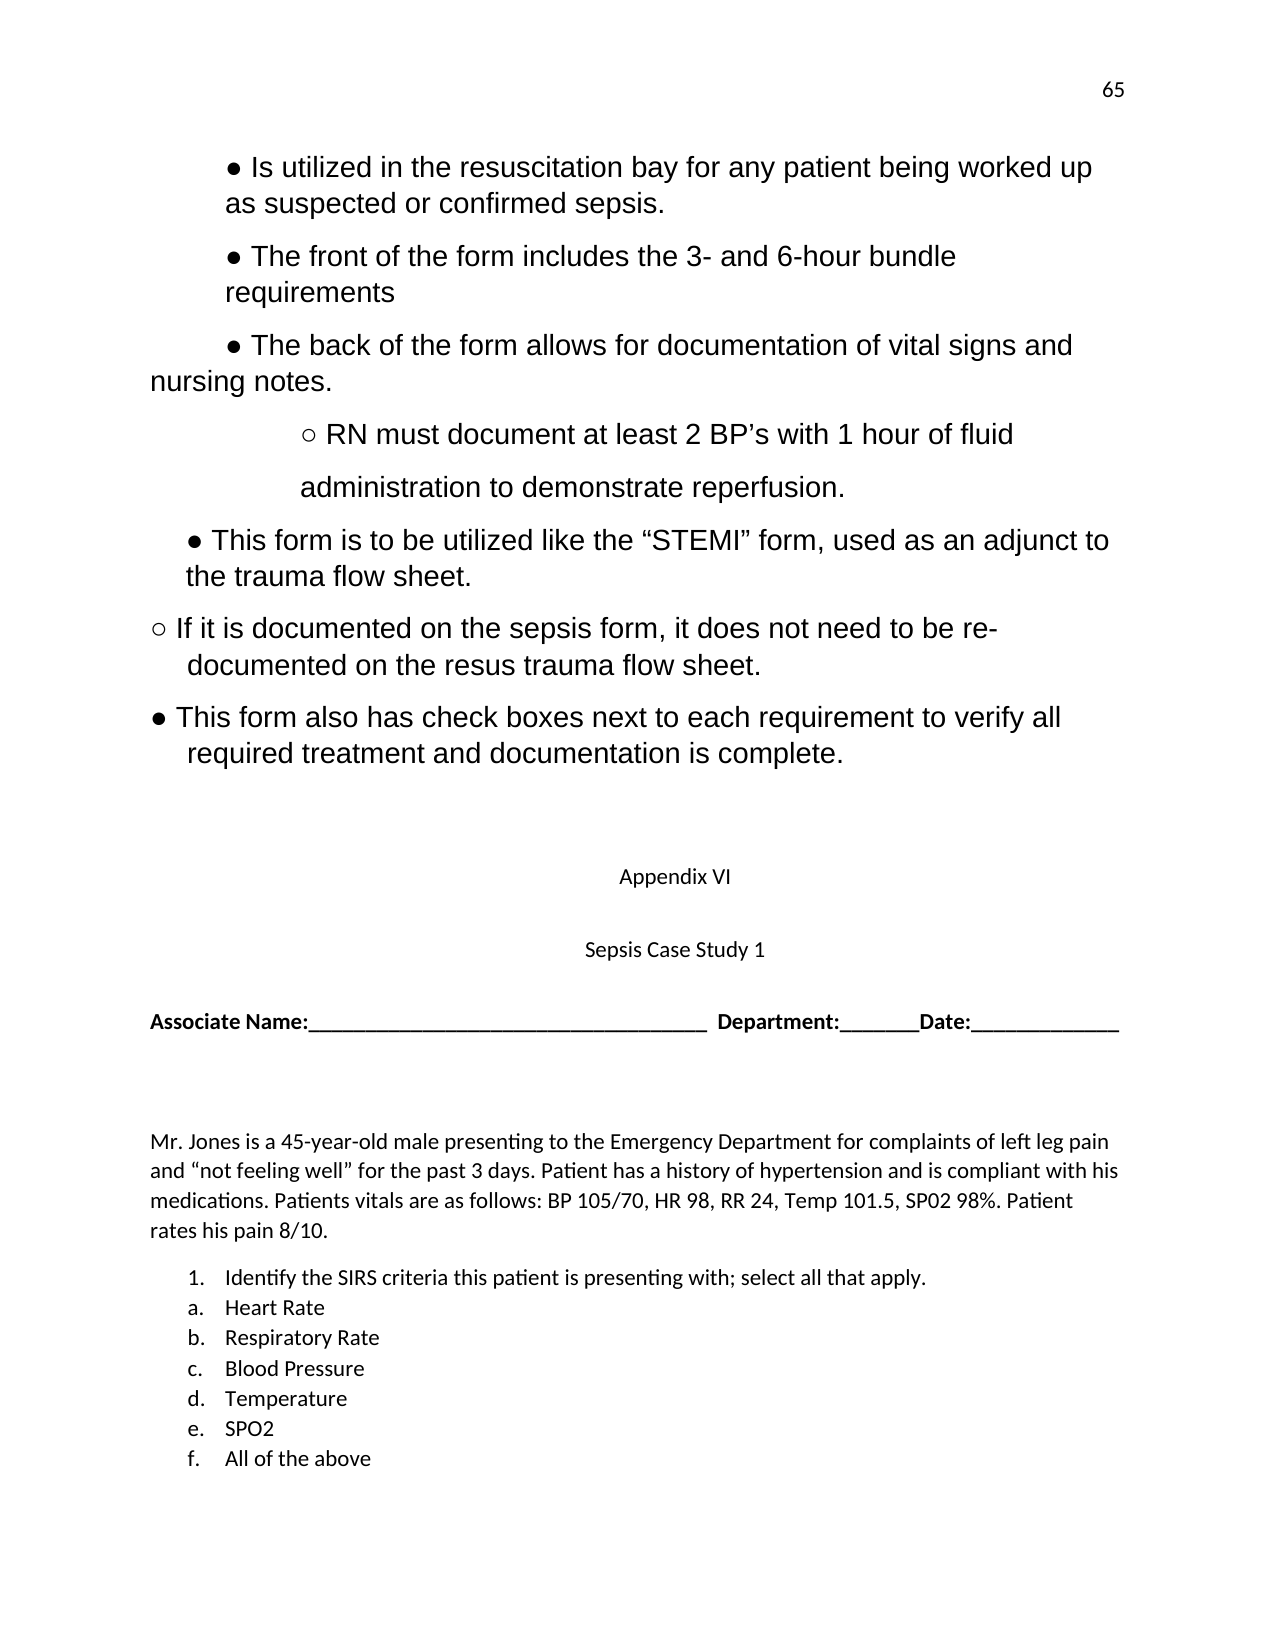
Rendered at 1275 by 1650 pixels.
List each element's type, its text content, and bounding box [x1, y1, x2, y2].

text ○ RN must document at least 2 BP’s with 1 hour of fluid [225, 417, 1125, 450]
list Heart Rate [187, 1293, 1125, 1321]
list Identify the SIRS criteria this patient is presenting with; select all that apply. [187, 1263, 1125, 1291]
list SPO2 [187, 1414, 1125, 1442]
text Appendix VI [150, 862, 1125, 890]
text ● Is utilized in the resuscitation bay for any patient being worked up as suspected or confirmed sepsis. [150, 150, 1125, 220]
text ● This form also has check boxes next to each requirement to verify all required treatment and documentation is complete. [150, 700, 1125, 770]
list Respiratory Rate [187, 1323, 1125, 1351]
text ● The front of the form includes the 3- and 6-hour bundle requirements [150, 239, 1125, 309]
text ● This form is to be utilized like the “STEMI” form, used as an adjunct to the trauma flow sheet. [186, 522, 1125, 592]
text ○ If it is documented on the sepsis form, it does not need to be re-documented on the resus trauma flow sheet. [150, 611, 1125, 681]
text Associate Name:___________________________________ Department:_______Date:_____________ [150, 1007, 1125, 1036]
list All of the above [187, 1444, 1125, 1472]
list Temperature [187, 1384, 1125, 1412]
list Blood Pressure [187, 1354, 1125, 1382]
text Mr. Jones is a 45-year-old male presenting to the Emergency Department for complaints of left leg pain and “not feeling well” for the past 3 days. Patient has a history of hypertension and is compliant with his medications. Patients vitals are as follows: BP 105/70, HR 98, RR 24, Temp 101.5, SP02 98%. Patient rates his pain 8/10. [150, 1127, 1125, 1244]
text administration to demonstrate reperfusion. [225, 470, 1125, 503]
text ● The back of the form allows for documentation of vital signs and nursing notes. [150, 328, 1125, 398]
text Sepsis Case Study 1 [150, 935, 1125, 963]
